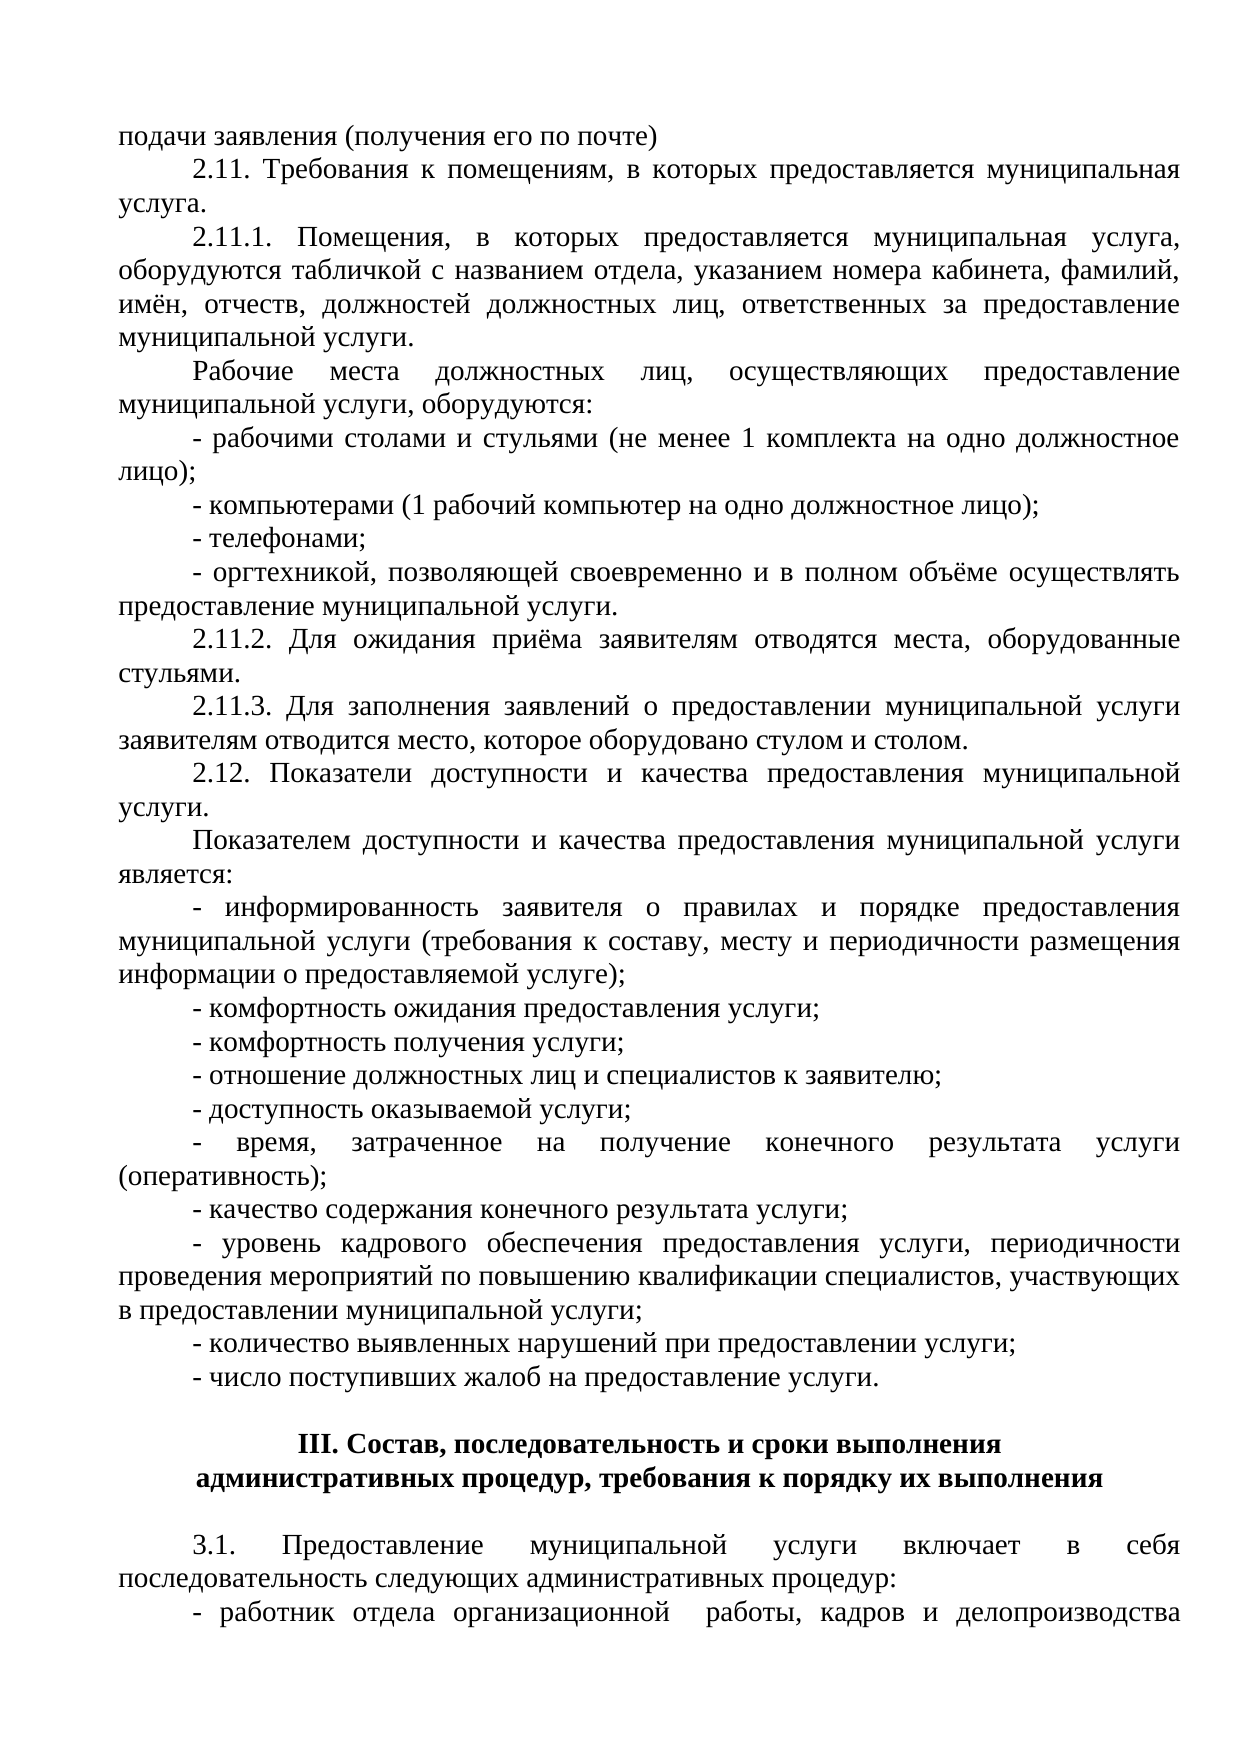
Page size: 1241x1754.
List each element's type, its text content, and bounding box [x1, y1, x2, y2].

text - отношение должностных лиц и специалистов к заявителю; [118, 1057, 1181, 1091]
text - комфортность ожидания предоставления услуги; [118, 990, 1181, 1024]
text административных процедур, требования к порядку их выполнения [118, 1460, 1181, 1493]
text - информированность заявителя о правилах и порядке предоставления муниципальной услуги (требования к составу, месту и периодичности размещения информации о предоставляемой услуге); [118, 889, 1181, 990]
text 2.11.1. Помещения, в которых предоставляется муниципальная услуга, оборудуются табличкой с названием отдела, указанием номера кабинета, фамилий, имён, отчеств, должностей должностных лиц, ответственных за предоставление муниципальной услуги. [118, 219, 1181, 353]
text - число поступивших жалоб на предоставление услуги. [118, 1359, 1181, 1393]
text 2.11.2. Для ожидания приёма заявителям отводятся места, оборудованные стульями. [118, 621, 1181, 688]
text - компьютерами (1 рабочий компьютер на одно должностное лицо); [118, 487, 1181, 521]
text - рабочими столами и стульями (не менее 1 комплекта на одно должностное лицо); [118, 420, 1181, 487]
text - уровень кадрового обеспечения предоставления услуги, периодичности проведения мероприятий по повышению квалификации специалистов, участвующих в предоставлении муниципальной услуги; [118, 1225, 1181, 1326]
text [118, 118, 1181, 152]
text - время, затраченное на получение конечного результата услуги (оперативность); [118, 1124, 1181, 1191]
text 2.12. Показатели доступности и качества предоставления муниципальной услуги. [118, 755, 1181, 822]
text 3.1. Предоставление муниципальной услуги включает в себя последовательность следующих административных процедур: [118, 1527, 1181, 1594]
text Рабочие места должностных лиц, осуществляющих предоставление муниципальной услуги, оборудуются: [118, 353, 1181, 420]
text III. Состав, последовательность и сроки выполнения [118, 1426, 1181, 1460]
text - доступность оказываемой услуги; [118, 1091, 1181, 1124]
text - оргтехникой, позволяющей своевременно и в полном объёме осуществлять предоставление муниципальной услуги. [118, 554, 1181, 621]
text 2.11.3. Для заполнения заявлений о предоставлении муниципальной услуги заявителям отводится место, которое оборудовано стулом и столом. [118, 688, 1181, 755]
text - телефонами; [118, 521, 1181, 554]
text Показателем доступности и качества предоставления муниципальной услуги является: [118, 822, 1181, 889]
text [118, 1594, 1181, 1627]
text 2.11. Требования к помещениям, в которых предоставляется муниципальная услуга. [118, 152, 1181, 219]
text - комфортность получения услуги; [118, 1024, 1181, 1057]
text - количество выявленных нарушений при предоставлении услуги; [118, 1326, 1181, 1359]
text - качество содержания конечного результата услуги; [118, 1191, 1181, 1225]
